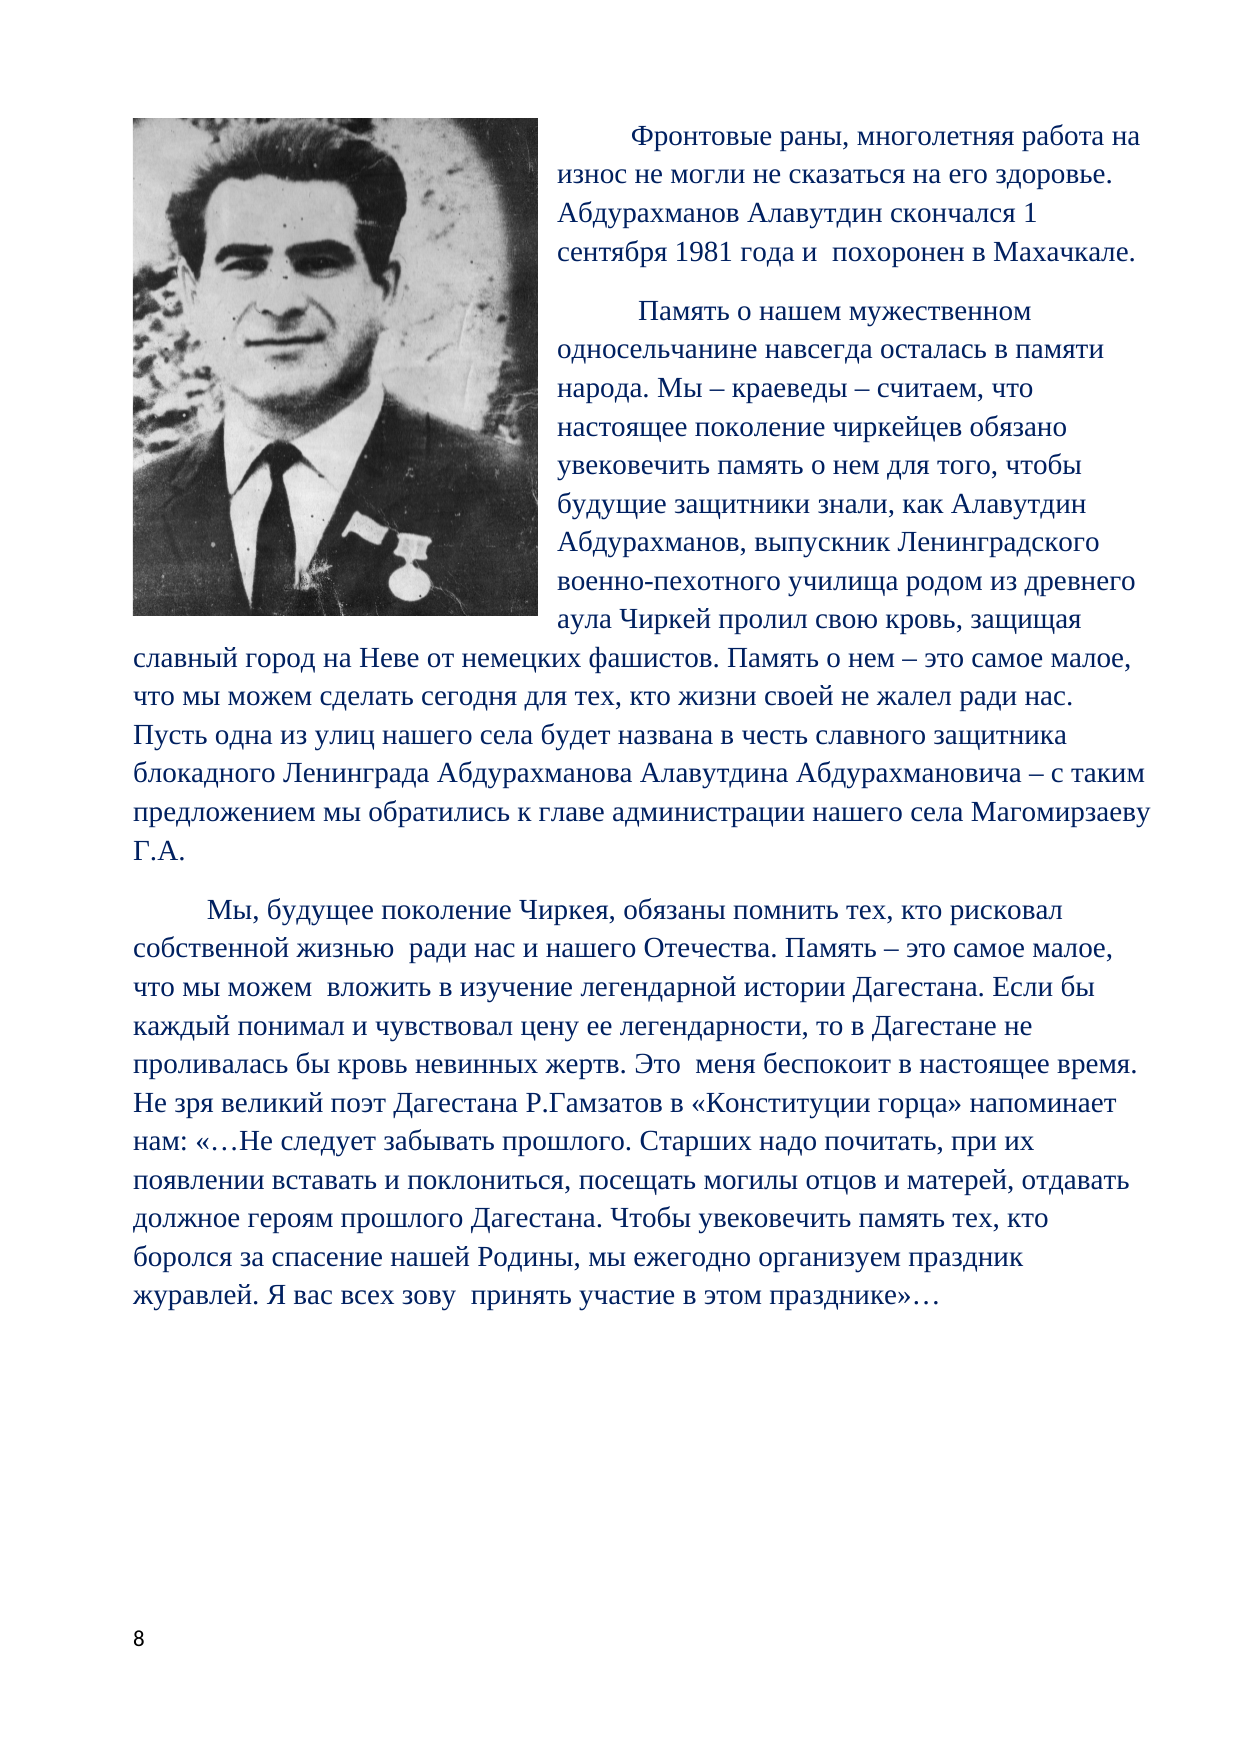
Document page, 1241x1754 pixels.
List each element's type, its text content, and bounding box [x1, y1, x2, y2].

text Память о нашем мужественном односельчанине навсегда осталась в памяти народа. Мы – краеведы – считаем, что настоящее поколение чиркейцев обязано увековечить память о нем для того, чтобы будущие защитники знали, как Алавутдин Абдурахманов, выпускник Ленинградского военно-пехотного училища родом из древнего аула Чиркей пролил свою кровь, защищая славный город на Неве от немецких фашистов. Память о нем – это самое малое, что мы можем сделать сегодня для тех, кто жизни своей не жалел ради нас. Пусть одна из улиц нашего села будет названа в честь славного защитника блокадного Ленинграда Абдурахманова Алавутдина Абдурахмановича – с таким предложением мы обратились к главе администрации нашего села Магомирзаеву Г.А. [133, 293, 1152, 866]
text Мы, будущее поколение Чиркея, обязаны помнить тех, кто рисковал собственной жизнью ради нас и нашего Отечества. Память – это самое малое, что мы можем вложить в изучение легендарной истории Дагестана. Если бы каждый понимал и чувствовал цену ее легендарности, то в Дагестане не проливалась бы кровь невинных жертв. Это меня беспокоит в настоящее время. Не зря великий поэт Дагестана Р.Гамзатов в «Конституции горца» напоминает нам: «…Не следует забывать прошлого. Старших надо почитать, при их появлении вставать и поклониться, посещать могилы отцов и матерей, отдавать должное героям прошлого Дагестана. Чтобы увековечить память тех, кто боролся за спасение нашей Родины, мы ежегодно организуем праздник журавлей. Я вас всех зову принять участие в этом празднике»… [133, 892, 1152, 1311]
picture [132, 118, 538, 616]
text Фронтовые раны, многолетняя работа на износ не могли не сказаться на его здоровье. Абдурахманов Алавутдин скончался 1 сентября 1981 года и похоронен в Махачкале. [538, 118, 1152, 267]
